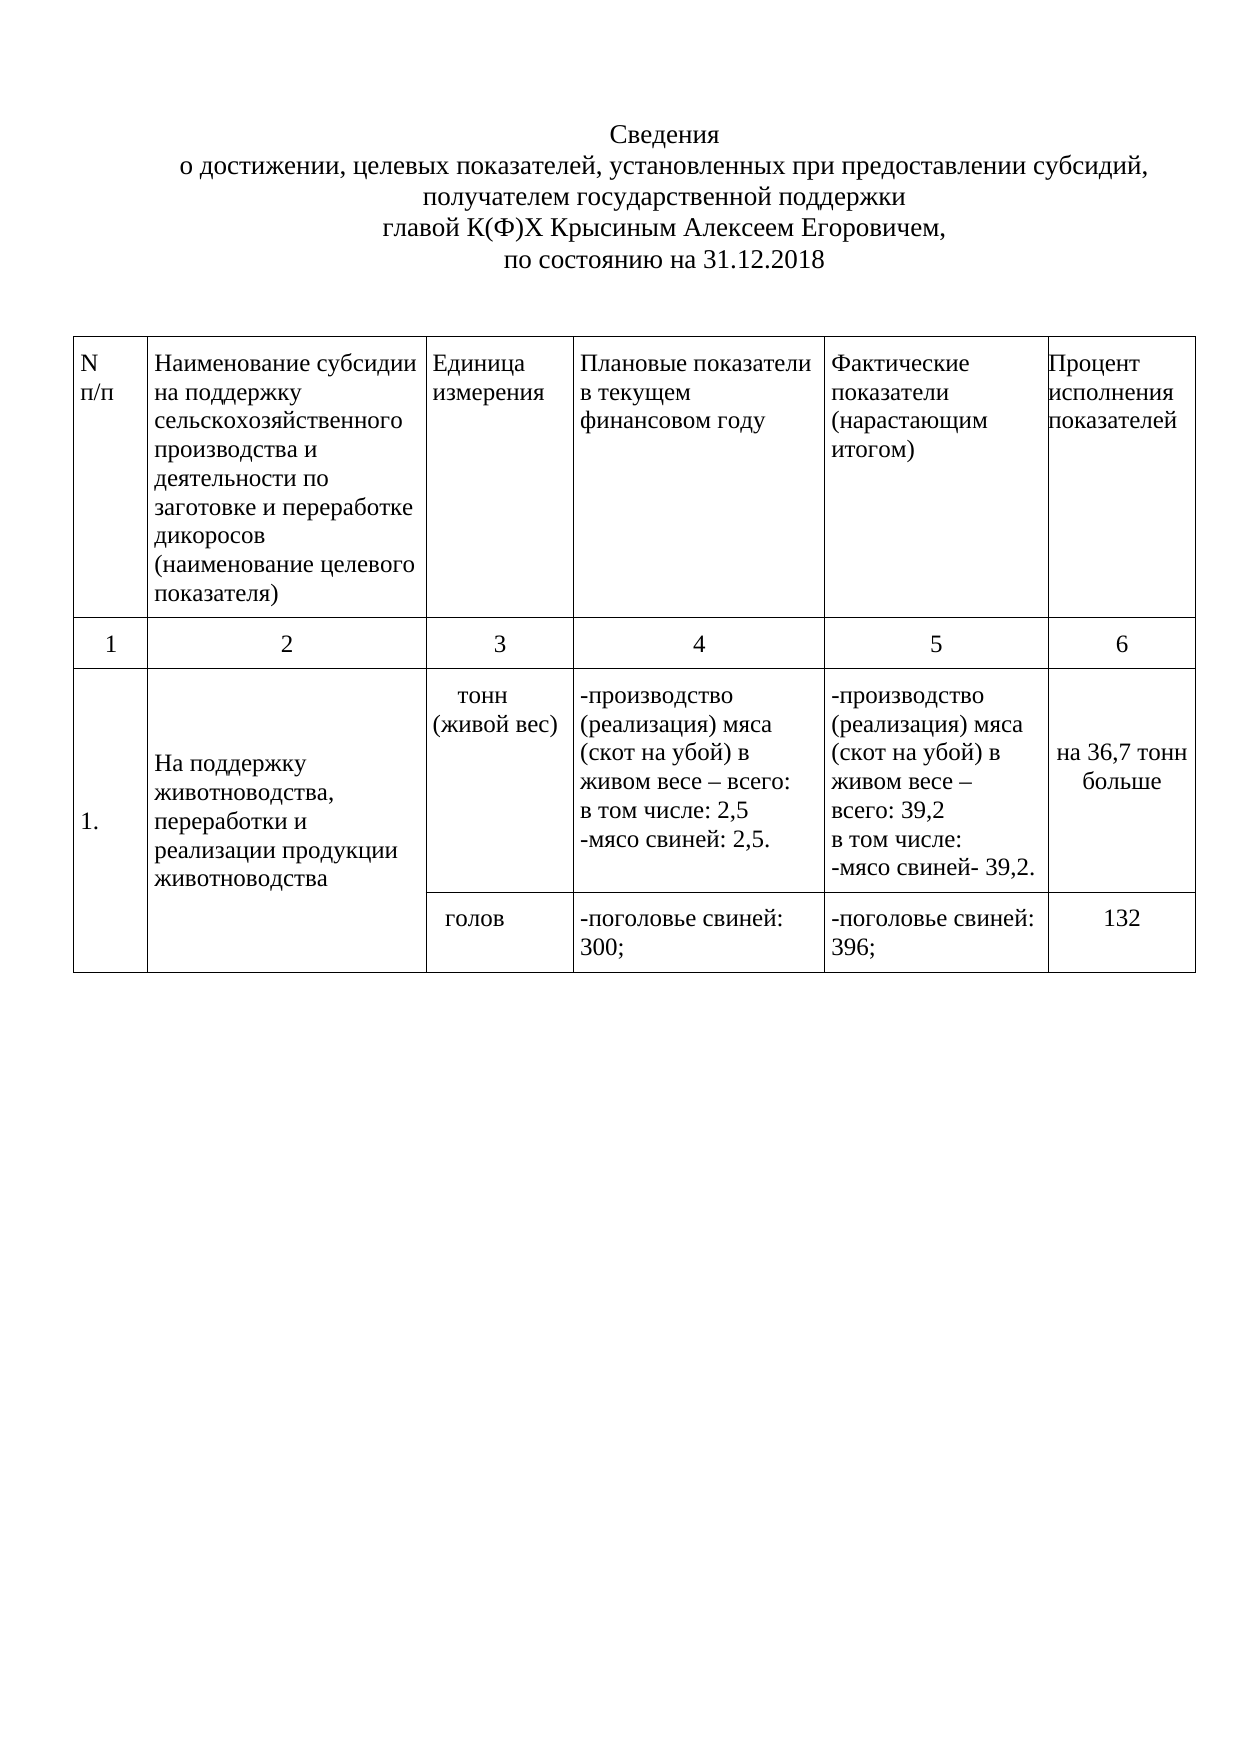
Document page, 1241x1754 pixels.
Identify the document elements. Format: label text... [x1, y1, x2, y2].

title о достижении, целевых показателей, установленных при предоставлении субсидий, [177, 149, 1152, 180]
table_cell 3 [427, 618, 573, 668]
title по состоянию на 31.12.2018 [177, 243, 1152, 274]
table_cell тонн (живой вес) [427, 669, 573, 892]
table_cell -производство (реализация) мяса (скот на убой) в живом весе – всего: в том числе: 2,5 -мясо свиней: 2,5. [574, 669, 824, 892]
table_header Единица измерения [427, 337, 573, 617]
table_cell 4 [574, 618, 824, 668]
table_cell 5 [825, 618, 1048, 668]
table_cell 1. [74, 669, 147, 972]
table_cell -поголовье свиней: 396; [825, 893, 1048, 972]
table_header Фактические показатели (нарастающим итогом) [825, 337, 1048, 617]
title получателем государственной поддержки [177, 180, 1152, 212]
title главой К(Ф)Х Крысиным Алексеем Егоровичем, [177, 212, 1152, 243]
table_header Наименование субсидии на поддержку сельскохозяйственного производства и деятельности по заготовке и переработке дикоросов (наименование целевого показателя) [148, 337, 426, 617]
table_header N п/п [74, 337, 147, 617]
table_cell 2 [148, 618, 426, 668]
table_cell 1 [74, 618, 147, 668]
table_cell на 36,7 тонн больше [1049, 669, 1195, 892]
table_header Процент исполнения показателей [1049, 337, 1195, 617]
table_cell -производство (реализация) мяса (скот на убой) в живом весе – всего: 39,2 в том числе: -мясо свиней- 39,2. [825, 669, 1048, 892]
table_cell -поголовье свиней: 300; [574, 893, 824, 972]
table_cell На поддержку животноводства, переработки и реализации продукции животноводства [148, 669, 426, 972]
table_cell 6 [1049, 618, 1195, 668]
table_cell голов [427, 893, 573, 972]
table_cell 132 [1049, 893, 1195, 972]
table_header Плановые показатели в текущем финансовом году [574, 337, 824, 617]
title Сведения [177, 118, 1152, 149]
